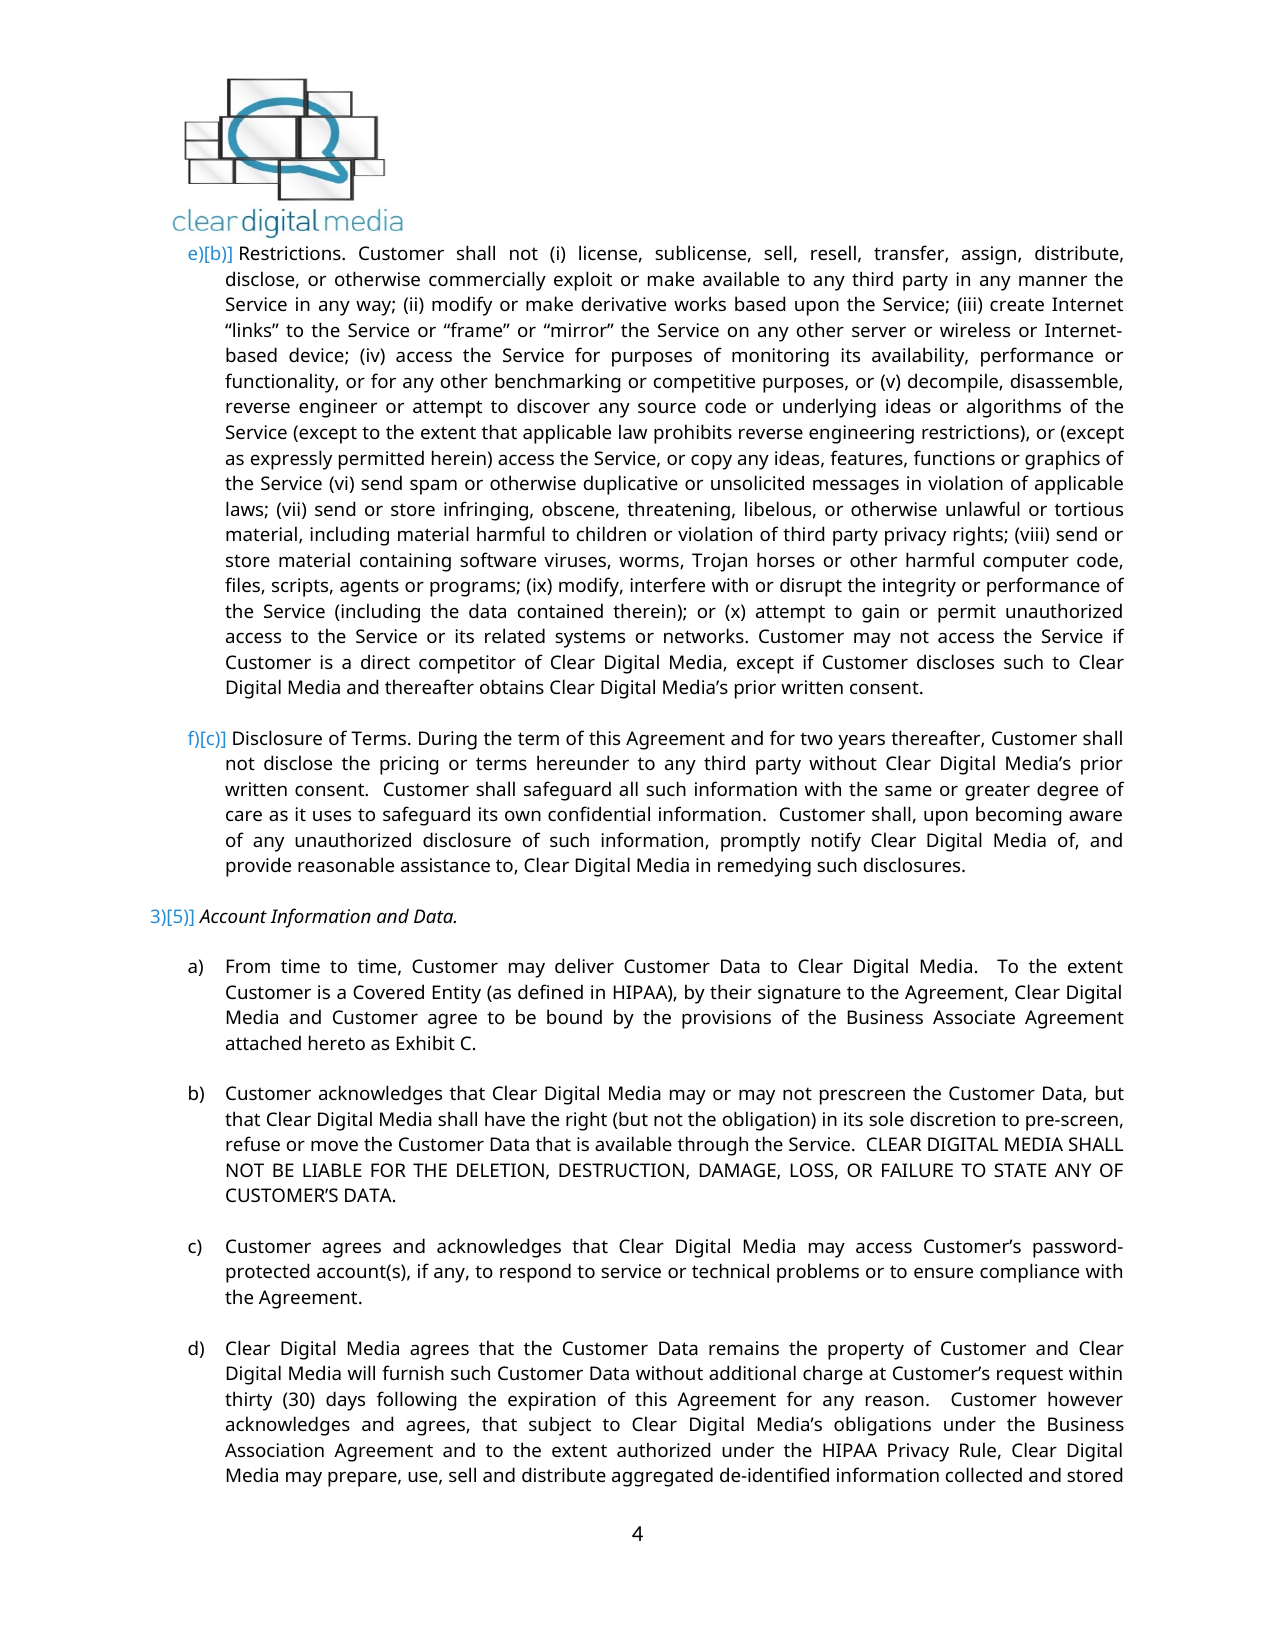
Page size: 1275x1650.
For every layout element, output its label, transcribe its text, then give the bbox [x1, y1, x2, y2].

list Restrictions. Customer shall not (i) license, sublicense, sell, resell, transfer, assign, distribute, disclose, or otherwise commercially exploit or make available to any third party in any manner the Service in any way; (ii) modify or make derivative works based upon the Service; (iii) create Internet “links” to the Service or “frame” or “mirror” the Service on any other server or wireless or Internet-based device; (iv) access the Service for purposes of monitoring its availability, performance or functionality, or for any other benchmarking or competitive purposes, or (v) decompile, disassemble, reverse engineer or attempt to discover any source code or underlying ideas or algorithms of the Service (except to the extent that applicable law prohibits reverse engineering restrictions), or (except as expressly permitted herein) access the Service, or copy any ideas, features, functions or graphics of the Service (vi) send spam or otherwise duplicative or unsolicited messages in violation of applicable laws; (vii) send or store infringing, obscene, threatening, libelous, or otherwise unlawful or tortious material, including material harmful to children or violation of third party privacy rights; (viii) send or store material containing software viruses, worms, Trojan horses or other harmful computer code, files, scripts, agents or programs; (ix) modify, interfere with or disrupt the integrity or performance of the Service (including the data contained therein); or (x) attempt to gain or permit unauthorized access to the Service or its related systems or networks. Customer may not access the Service if Customer is a direct competitor of Clear Digital Media, except if Customer discloses such to Clear Digital Media and thereafter obtains Clear Digital Media’s prior written consent. [187, 241, 1125, 700]
list Disclosure of Terms. During the term of this Agreement and for two years thereafter, Customer shall not disclose the pricing or terms hereunder to any third party without Clear Digital Media’s prior written consent. Customer shall safeguard all such information with the same or greater degree of care as it uses to safeguard its own confidential information. Customer shall, upon becoming aware of any unauthorized disclosure of such information, promptly notify Clear Digital Media of, and provide reasonable assistance to, Clear Digital Media in remedying such disclosures. [187, 725, 1125, 878]
list Account Information and Data. [150, 903, 1125, 929]
picture [150, 75, 424, 241]
list Customer agrees and acknowledges that Clear Digital Media may access Customer’s password-protected account(s), if any, to respond to service or technical problems or to ensure compliance with the Agreement. [187, 1233, 1125, 1310]
list From time to time, Customer may deliver Customer Data to Clear Digital Media. To the extent Customer is a Covered Entity (as defined in HIPAA), by their signature to the Agreement, Clear Digital Media and Customer agree to be bound by the provisions of the Business Associate Agreement attached hereto as Exhibit C. [187, 954, 1125, 1056]
list Customer acknowledges that Clear Digital Media may or may not prescreen the Customer Data, but that Clear Digital Media shall have the right (but not the obligation) in its sole discretion to pre-screen, refuse or move the Customer Data that is available through the Service. CLEAR DIGITAL MEDIA SHALL NOT BE LIABLE FOR THE DELETION, DESTRUCTION, DAMAGE, LOSS, OR FAILURE TO STATE ANY OF CUSTOMER’S DATA. [187, 1081, 1125, 1208]
